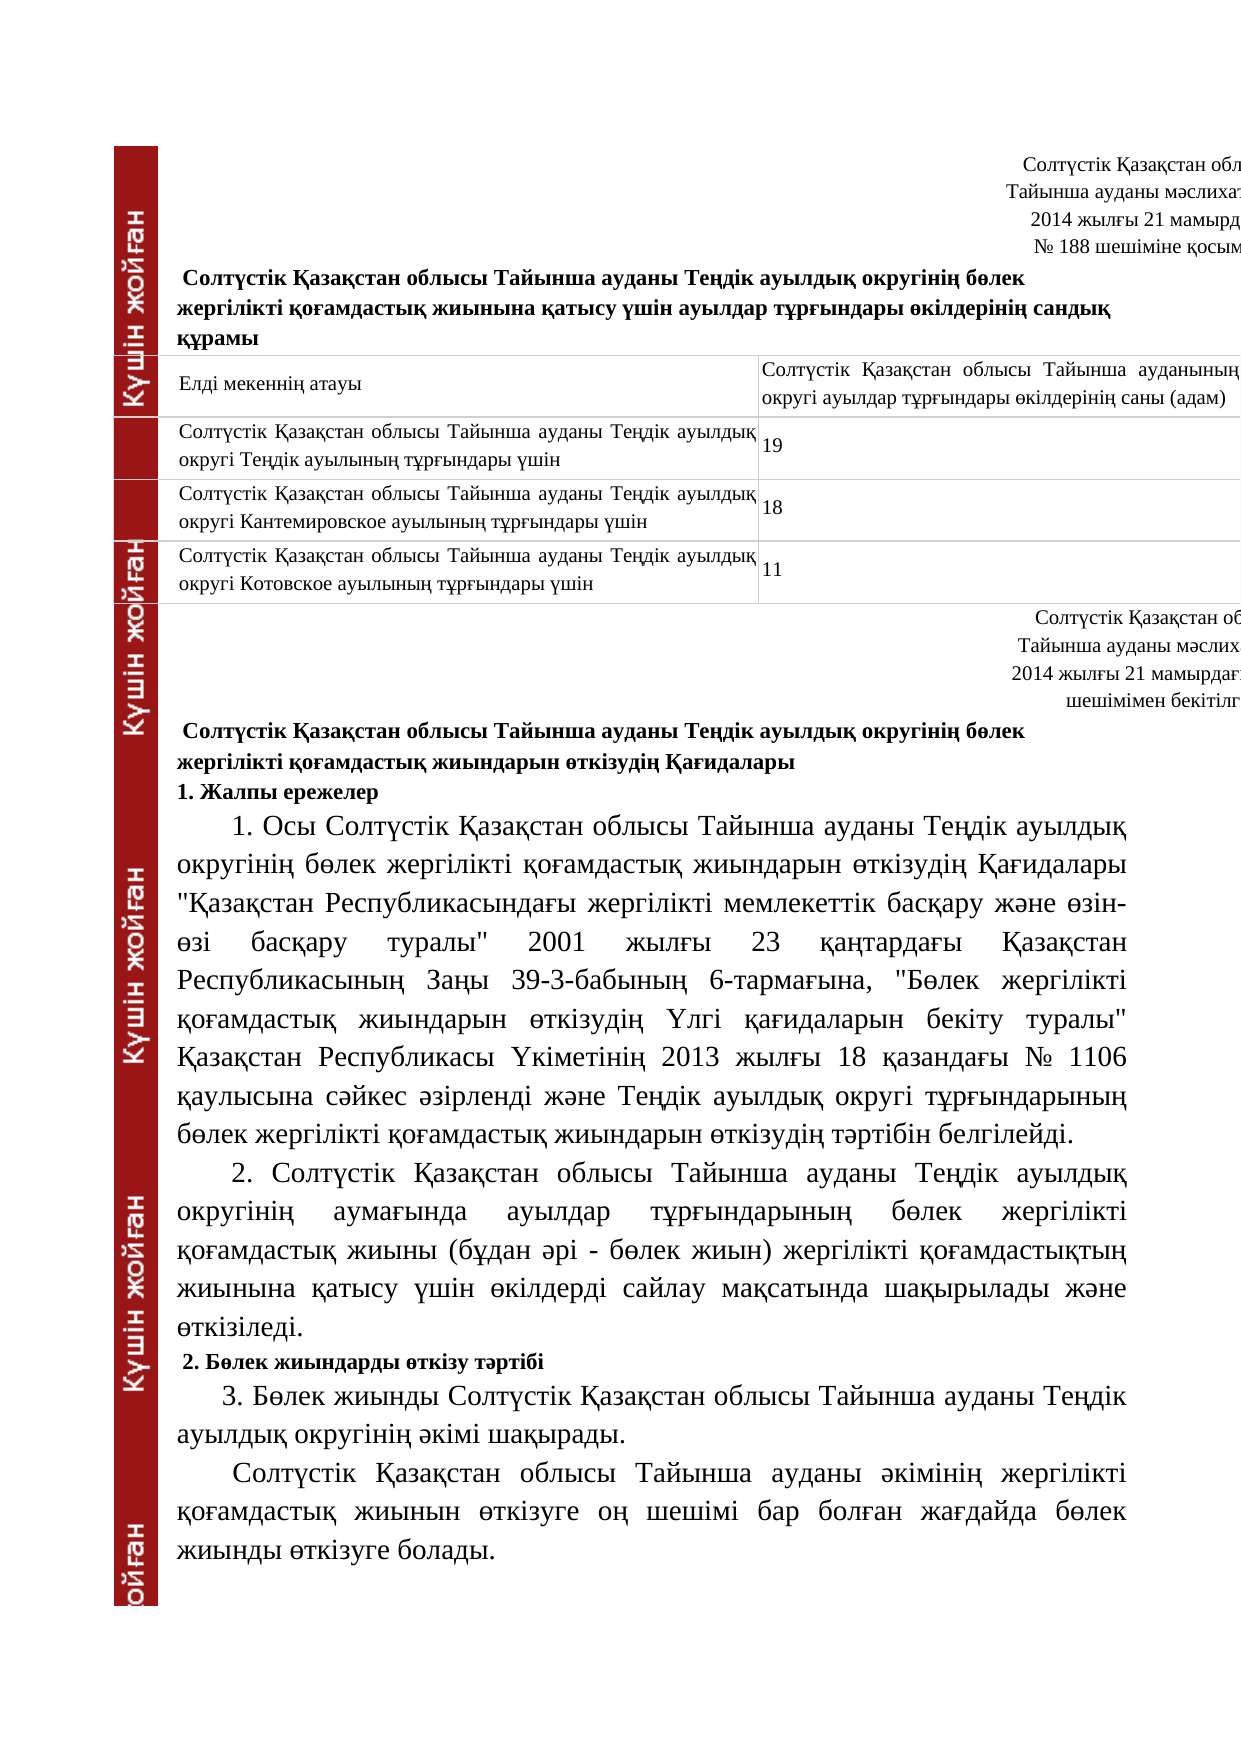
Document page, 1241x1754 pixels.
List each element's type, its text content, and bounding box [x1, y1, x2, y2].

table_header Солтүстік Қазақстан облысы Тайынша ауданы мәслихатының 2014 жылғы 21 мамырдағы № 188 шешімімен бекітілген [924, 604, 1240, 717]
picture [114, 1566, 158, 1606]
picture [114, 351, 158, 355]
table_cell 11 [759, 542, 1240, 602]
picture [114, 804, 158, 808]
table_header Солтүстік Қазақстан облысы Тайынша ауданы мәслихатының 2014 жылғы 21 мамырдағы № 188 шешіміне қосымша [912, 150, 1240, 264]
picture [114, 1374, 158, 1378]
text 2. Солтүстік Қазақстан облысы Тайынша ауданы Теңдік ауылдық округінің аумағында ауылдар тұрғындарының бөлек жергілікті қоғамдастық жиыны (бұдан әрі - бөлек жиын) жергілікті қоғамдастықтың жиынына қатысу үшін өкілдерді сайлау мақсатында шақырылады және өткізіледі. [112, 1155, 1128, 1343]
text Солтүстік Қазақстан облысы Тайынша ауданы әкімінің жергілікті қоғамдастық жиынын өткізуге оң шешімі бар болған жағдайда бөлек жиынды өткізуге болады. [112, 1455, 1128, 1566]
picture [114, 146, 158, 150]
text 2. Бөлек жиындарды өткізу тәртібі [112, 1348, 1128, 1374]
picture [114, 1450, 158, 1455]
table_header [113, 604, 923, 717]
picture [114, 1343, 158, 1348]
table_cell Солтүстік Қазақстан облысы Тайынша ауданы Теңдік ауылдық округі Теңдік ауылының тұрғындары үшін [114, 418, 758, 478]
table_header Елді мекеннің атауы [114, 356, 758, 416]
text Солтүстік Қазақстан облысы Тайынша ауданы Теңдік ауылдық округінің бөлек жергілікті қоғамдастық жиынына қатысу үшін ауылдар тұрғындары өкілдерінің сандық құрамы [112, 264, 1128, 351]
text Солтүстік Қазақстан облысы Тайынша ауданы Теңдік ауылдық округінің бөлек жергілікті қоғамдастық жиындарын өткізудің Қағидалары 1. Жалпы ережелер [112, 717, 1128, 804]
table_cell 19 [759, 418, 1240, 478]
text 3. Бөлек жиынды Солтүстік Қазақстан облысы Тайынша ауданы Теңдік ауылдық округінің әкімі шақырады. [112, 1378, 1128, 1450]
picture [114, 1150, 158, 1155]
table_header [101, 150, 912, 264]
table_cell 18 [759, 480, 1240, 540]
text 1. Осы Солтүстік Қазақстан облысы Тайынша ауданы Теңдік ауылдық округінің бөлек жергілікті қоғамдастық жиындарын өткізудің Қағидалары "Қазақстан Республикасындағы жергілікті мемлекеттік басқару және өзін-өзі басқару туралы" 2001 жылғы 23 қаңтардағы Қазақстан Республикасының Заңы 39-3-бабының 6-тармағына, "Бөлек жергілікті қоғамдастық жиындарын өткізудің Үлгі қағидаларын бекіту туралы" Қазақстан Республикасы Үкіметінің 2013 жылғы 18 қазандағы № 1106 қаулысына сәйкес әзірленді және Теңдік ауылдық округі тұрғындарының бөлек жергілікті қоғамдастық жиындарын өткізудің тәртібін белгілейді. [112, 808, 1128, 1150]
table_cell Солтүстік Қазақстан облысы Тайынша ауданы Теңдік ауылдық округі Котовское ауылының тұрғындары үшін [114, 542, 758, 602]
table_cell Солтүстік Қазақстан облысы Тайынша ауданы Теңдік ауылдық округі Кантемировское ауылының тұрғындары үшін [114, 480, 758, 540]
table_header Солтүстік Қазақстан облысы Тайынша ауданының Теңдік ауылдық округі ауылдар тұрғындары өкілдерінің саны (адам) [759, 356, 1240, 416]
